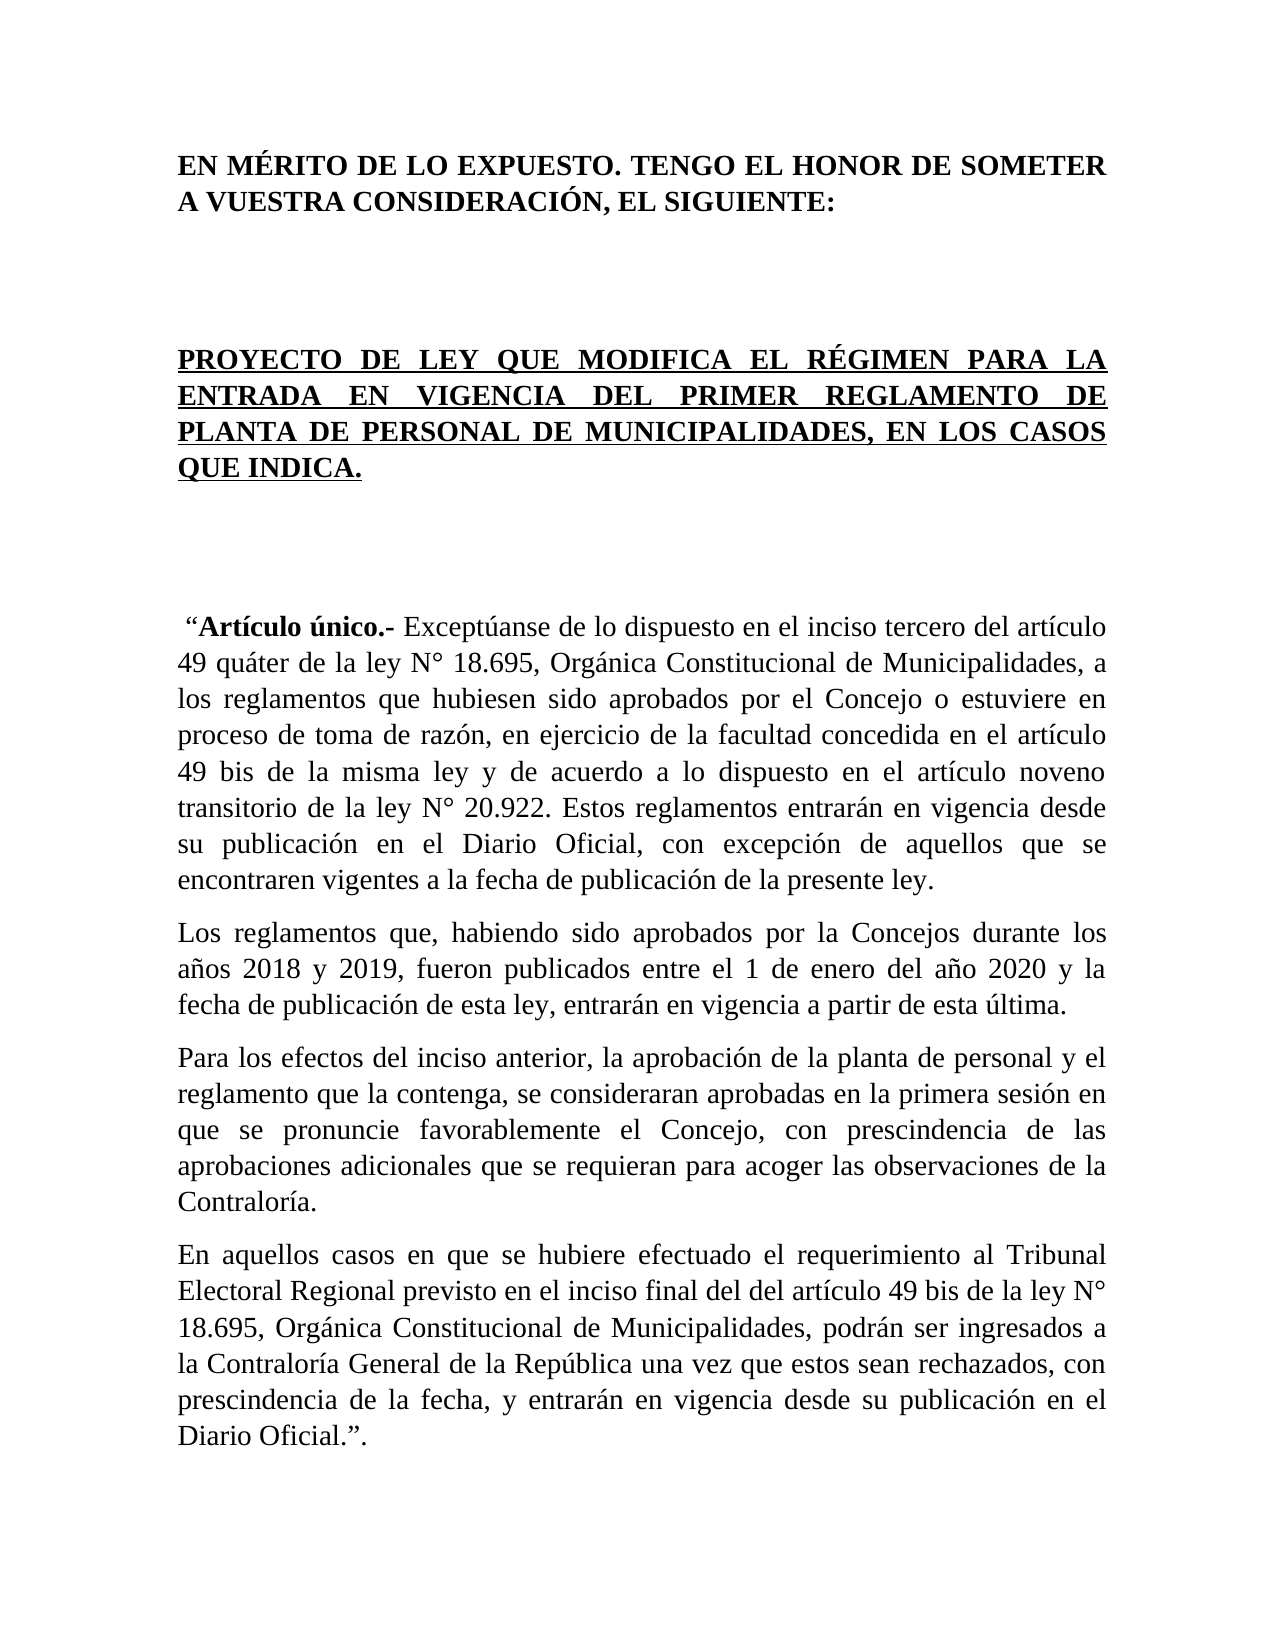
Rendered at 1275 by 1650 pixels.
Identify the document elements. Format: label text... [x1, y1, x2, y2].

text En aquellos casos en que se hubiere efectuado el requerimiento al Tribunal Electoral Regional previsto en el inciso final del del artículo 49 bis de la ley N° 18.695, Orgánica Constitucional de Municipalidades, podrán ser ingresados a la Contraloría General de la República una vez que estos sean rechazados, con prescindencia de la fecha, y entrarán en vigencia desde su publicación en el Diario Oficial.”. [177, 1237, 1107, 1452]
text PROYECTO DE LEY QUE MODIFICA EL RÉGIMEN PARA LA ENTRADA EN VIGENCIA DEL PRIMER REGLAMENTO DE PLANTA DE PERSONAL DE MUNICIPALIDADES, EN LOS CASOS QUE INDICA. [177, 408, 1107, 444]
text PROYECTO DE LEY QUE MODIFICA EL RÉGIMEN PARA LA ENTRADA EN VIGENCIA DEL PRIMER REGLAMENTO DE PLANTA DE PERSONAL DE MUNICIPALIDADES, EN LOS CASOS QUE INDICA. [177, 342, 1107, 371]
text EN MÉRITO DE LO EXPUESTO. TENGO EL HONOR DE SOMETER A VUESTRA CONSIDERACIÓN, EL SIGUIENTE: [177, 148, 1107, 217]
text Los reglamentos que, habiendo sido aprobados por la Concejos durante los años 2018 y 2019, fueron publicados entre el 1 de enero del año 2020 y la fecha de publicación de esta ley, entrarán en vigencia a partir de esta última. [177, 915, 1107, 1021]
text PROYECTO DE LEY QUE MODIFICA EL RÉGIMEN PARA LA ENTRADA EN VIGENCIA DEL PRIMER REGLAMENTO DE PLANTA DE PERSONAL DE MUNICIPALIDADES, EN LOS CASOS QUE INDICA. [177, 445, 1107, 484]
text PROYECTO DE LEY QUE MODIFICA EL RÉGIMEN PARA LA ENTRADA EN VIGENCIA DEL PRIMER REGLAMENTO DE PLANTA DE PERSONAL DE MUNICIPALIDADES, EN LOS CASOS QUE INDICA. [177, 372, 1107, 407]
text Para los efectos del inciso anterior, la aprobación de la planta de personal y el reglamento que la contenga, se consideraran aprobadas en la primera sesión en que se pronuncie favorablemente el Concejo, con prescindencia de las aprobaciones adicionales que se requieran para acoger las observaciones de la Contraloría. [177, 1040, 1107, 1218]
text “Artículo único.- Exceptúanse de lo dispuesto en el inciso tercero del artículo 49 quáter de la ley N° 18.695, Orgánica Constitucional de Municipalidades, a los reglamentos que hubiesen sido aprobados por el Concejo o estuviere en proceso de toma de razón, en ejercicio de la facultad concedida en el artículo 49 bis de la misma ley y de acuerdo a lo dispuesto en el artículo noveno transitorio de la ley N° 20.922. Estos reglamentos entrarán en vigencia desde su publicación en el Diario Oficial, con excepción de aquellos que se encontraren vigentes a la fecha de publicación de la presente ley. [177, 609, 1107, 896]
